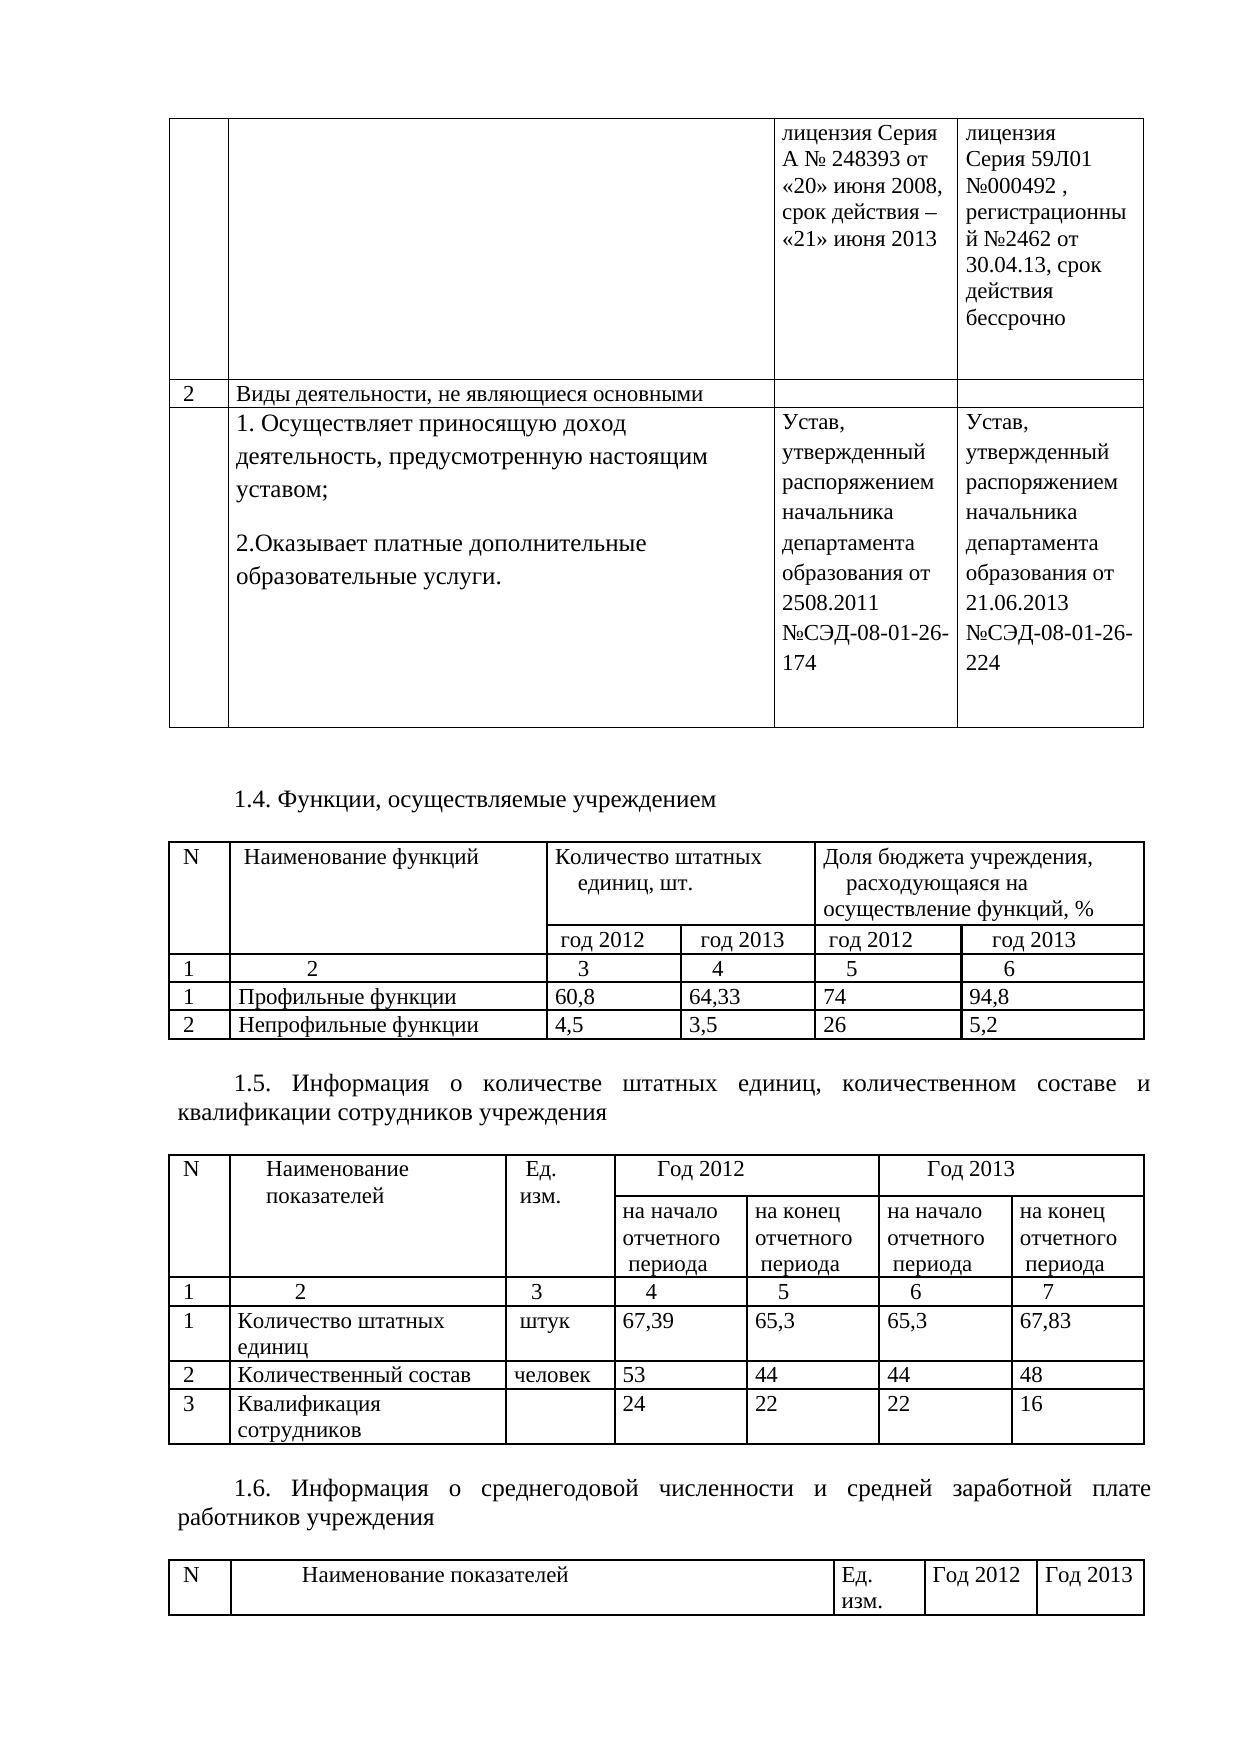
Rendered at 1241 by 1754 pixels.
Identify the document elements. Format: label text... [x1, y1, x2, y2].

table_cell на начало отчетного периода [616, 1197, 746, 1276]
table_cell 2 [231, 1278, 505, 1305]
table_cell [958, 119, 1143, 379]
table_cell 3 [170, 1390, 229, 1443]
table_cell 4 [616, 1278, 746, 1305]
text 1.5. Информация о количестве штатных единиц, количественном составе и квалификации сотрудников учреждения [177, 1068, 1152, 1125]
table_cell 3,5 [682, 1011, 814, 1038]
table_cell 4,5 [548, 1011, 680, 1038]
table_cell [958, 380, 1143, 407]
table_cell год 2013 [963, 926, 1143, 952]
table_cell Устав, утвержденный распоряжением начальника департамента образования от 2508.2011 №СЭД-08-01-26-174 [775, 408, 957, 727]
table_cell 2 [170, 1011, 229, 1038]
table_cell [170, 119, 228, 379]
table_header Наименование показателей [231, 1156, 505, 1276]
table_cell [775, 380, 957, 407]
table_cell Количество штатных единиц [231, 1307, 505, 1359]
table_cell 6 [963, 955, 1143, 981]
table_cell на конец отчетного периода [1013, 1197, 1143, 1276]
table_header Год 2013 [880, 1156, 1143, 1195]
text 1.4. Функции, осуществляемые учреждением [177, 784, 1152, 813]
table_cell Квалификация сотрудников [231, 1390, 505, 1443]
table_cell 65,3 [748, 1307, 878, 1359]
table_cell 1. Осуществляет приносящую доход деятельность, предусмотренную настоящим уставом; 2.Оказывает платные дополнительные образовательные услуги. [229, 408, 774, 727]
table_header Доля бюджета учреждения, расходующаяся на осуществление функций, % [816, 843, 1143, 924]
table_cell 44 [880, 1362, 1011, 1388]
table_cell 22 [880, 1390, 1011, 1443]
table_cell на конец отчетного периода [748, 1197, 878, 1276]
table_cell 5 [816, 955, 960, 981]
table_cell 1 [170, 1307, 229, 1359]
table_cell год 2012 [816, 926, 960, 952]
table_cell Непрофильные функции [231, 1011, 546, 1038]
table_cell 6 [880, 1278, 1011, 1305]
table_cell Устав, утвержденный распоряжением начальника департамента образования от 21.06.2013 №СЭД-08-01-26-224 [958, 408, 1143, 727]
table_header Ед. изм. [507, 1156, 614, 1276]
table_header Наименование показателей [232, 1561, 833, 1614]
table_cell 1 [170, 955, 229, 981]
table_cell 60,8 [548, 983, 680, 1009]
table_cell 74 [816, 983, 960, 1009]
table_cell человек [507, 1362, 614, 1388]
table_cell 44 [748, 1362, 878, 1388]
table_cell 4 [682, 955, 814, 981]
table_cell 24 [616, 1390, 746, 1443]
table_cell 2 [170, 1362, 229, 1388]
table_header Год 2013 [1038, 1561, 1143, 1614]
table_header Год 2012 [926, 1561, 1036, 1614]
table_cell год 2013 [682, 926, 814, 952]
table_cell 64,33 [682, 983, 814, 1009]
table_cell год 2012 [548, 926, 680, 952]
table_cell 48 [1013, 1362, 1143, 1388]
table_cell 5,2 [963, 1011, 1143, 1038]
table_cell 2 [170, 380, 228, 407]
table_cell 16 [1013, 1390, 1143, 1443]
table_cell 2 [231, 955, 546, 981]
text 1.6. Информация о среднегодовой численности и средней заработной плате работников учреждения [177, 1473, 1152, 1531]
table_cell 3 [507, 1278, 614, 1305]
table_cell 3 [548, 955, 680, 981]
table_cell 7 [1013, 1278, 1143, 1305]
table_header N [170, 1156, 229, 1276]
table_cell 67,83 [1013, 1307, 1143, 1359]
table_header Ед. изм. [835, 1561, 924, 1614]
table_cell Виды деятельности, не являющиеся основными [229, 380, 774, 407]
table_cell Профильные функции [231, 983, 546, 1009]
table_header Год 2012 [616, 1156, 878, 1195]
table_cell 1 [170, 1278, 229, 1305]
table_cell [507, 1390, 614, 1443]
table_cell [229, 119, 774, 379]
table_cell 67,39 [616, 1307, 746, 1359]
table_cell 94,8 [963, 983, 1143, 1009]
table_cell 1 [170, 983, 229, 1009]
table_cell штук [507, 1307, 614, 1359]
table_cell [775, 119, 957, 379]
table_cell на начало отчетного периода [880, 1197, 1011, 1276]
table_cell 53 [616, 1362, 746, 1388]
table_cell [170, 408, 228, 727]
table_header Количество штатных единиц, шт. [548, 843, 814, 924]
table_cell 5 [748, 1278, 878, 1305]
table_header N [170, 843, 229, 952]
table_cell 65,3 [880, 1307, 1011, 1359]
table_cell 26 [816, 1011, 960, 1038]
table_header Наименование функций [231, 843, 546, 952]
table_cell 22 [748, 1390, 878, 1443]
table_cell Количественный состав [231, 1362, 505, 1388]
table_header N [170, 1561, 230, 1614]
